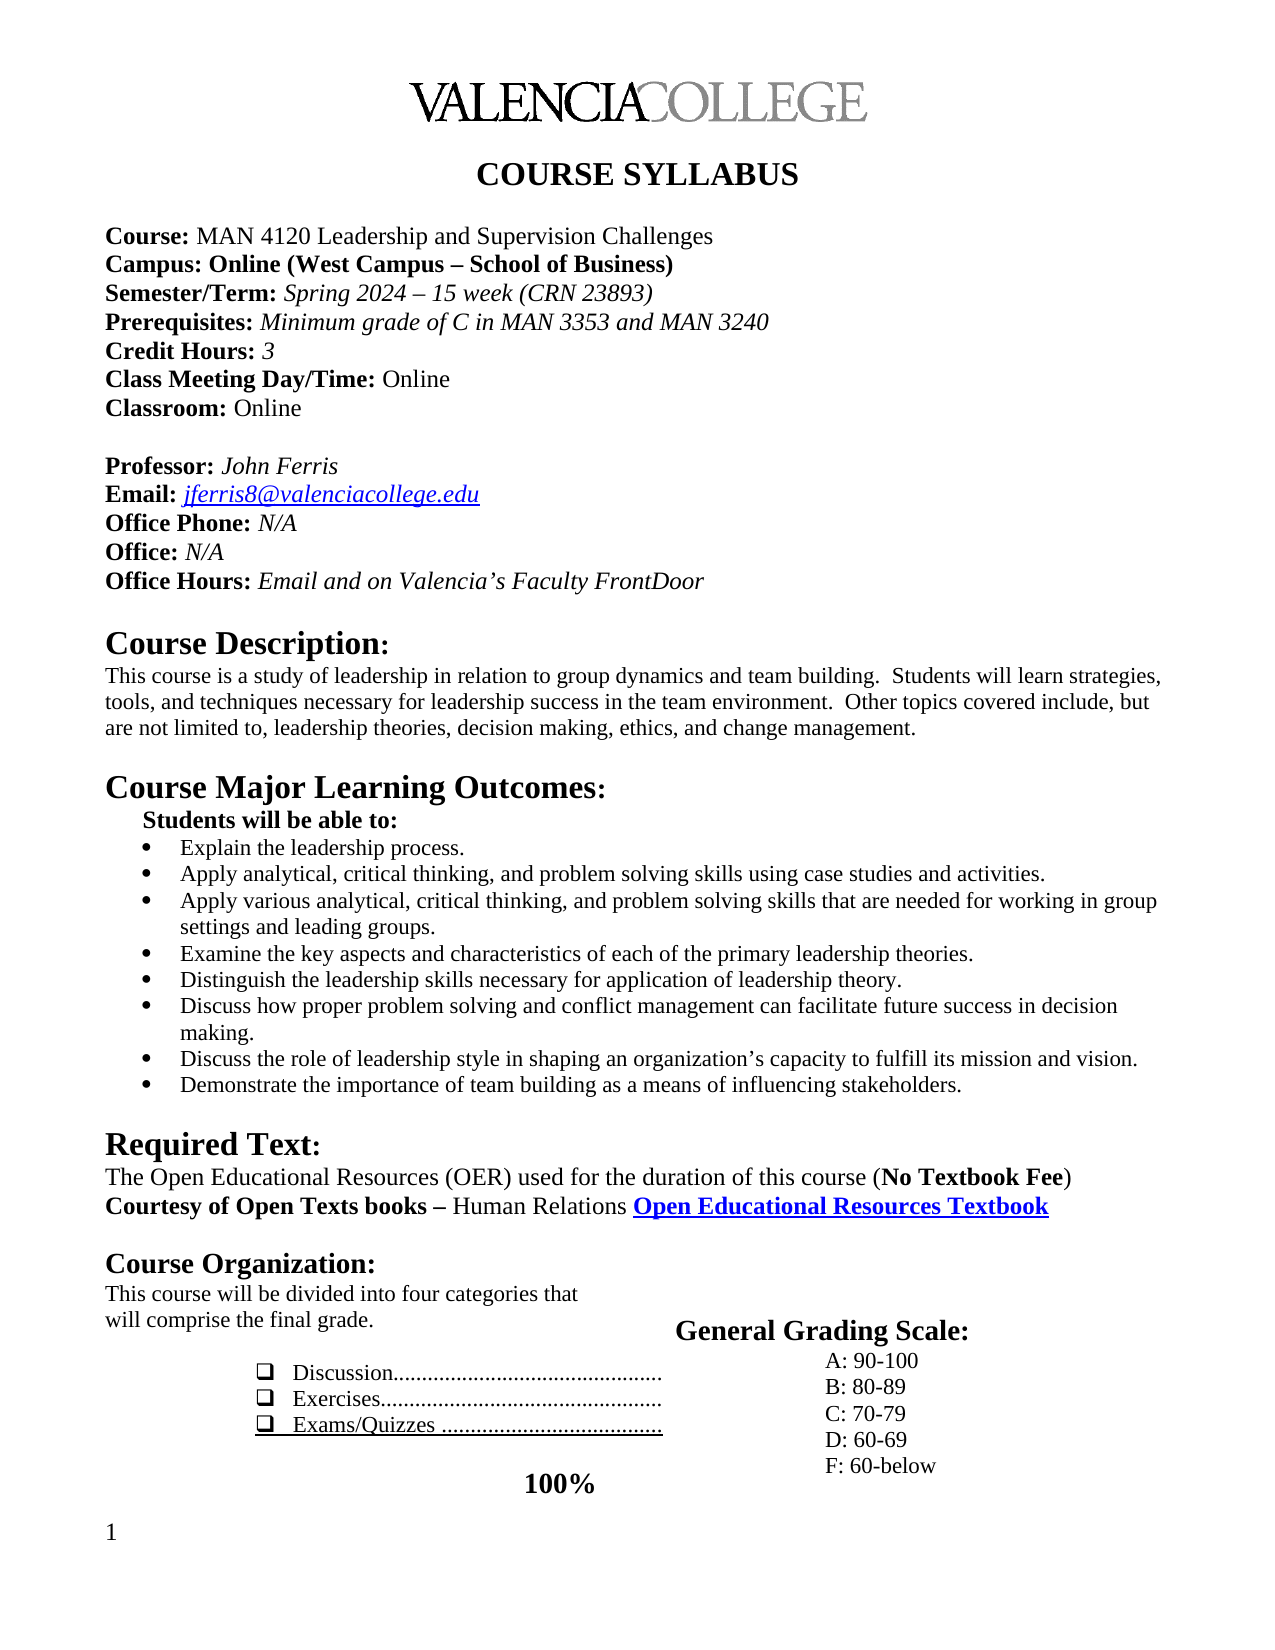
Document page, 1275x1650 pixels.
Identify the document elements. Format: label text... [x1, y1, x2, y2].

text Course: MAN 4120 Leadership and Supervision Challenges [105, 221, 1170, 249]
subtitle COURSE SYLLABUS [105, 154, 1170, 192]
list Discuss how proper problem solving and conflict management can facilitate future success in decision making. [142, 992, 1170, 1045]
text D: 60-69 [675, 1426, 1170, 1452]
list Demonstrate the importance of team building as a means of influencing stakeholders. [142, 1071, 1170, 1098]
text Exercises 40% [105, 1385, 600, 1412]
text B: 80-89 [675, 1373, 1170, 1399]
list Explain the leadership process. [142, 834, 1170, 861]
text Discussion 25% [105, 1359, 600, 1385]
list Examine the key aspects and characteristics of each of the primary leadership theories. [142, 939, 1170, 966]
text Required Text: [105, 1124, 1170, 1162]
list Apply analytical, critical thinking, and problem solving skills using case studies and activities. [142, 861, 1170, 887]
text C: 70-79 [675, 1399, 1170, 1426]
list Distinguish the leadership skills necessary for application of leadership theory. [142, 966, 1170, 992]
text Course Description: [105, 623, 1170, 662]
text Course Organization: [105, 1246, 600, 1280]
picture [400, 75, 876, 129]
text Students will be able to: [142, 805, 1170, 834]
text Class Meeting Day/Time: Online [105, 364, 1170, 393]
text Exams/Quizzes 35% [105, 1412, 600, 1438]
text Semester/Term: Spring 2024 – 15 week (CRN 23893) [105, 278, 1170, 307]
text General Grading Scale: [675, 1313, 1170, 1347]
text A: 90-100 [675, 1347, 1170, 1373]
text Office Hours: Email and on Valencia’s Faculty FrontDoor [105, 566, 1170, 594]
text Classroom: Online [105, 393, 1170, 422]
list Discuss the role of leadership style in shaping an organization’s capacity to fulfill its mission and vision. [142, 1045, 1170, 1071]
list Apply various analytical, critical thinking, and problem solving skills that are needed for working in group settings and leading groups. [142, 887, 1170, 939]
text Campus: Online (West Campus – School of Business) [105, 249, 1170, 278]
text Credit Hours: 3 [105, 336, 1170, 364]
text The Open Educational Resources (OER) used for the duration of this course (No Textbook Fee) Courtesy of Open Texts books – Human Relations Open Educational Resources Textbook [105, 1162, 1170, 1220]
text Email: jferris8@valenciacollege.edu [105, 479, 1170, 508]
text Course Major Learning Outcomes: [105, 767, 1170, 805]
text This course is a study of leadership in relation to group dynamics and team building. Students will learn strategies, tools, and techniques necessary for leadership success in the team environment. Other topics covered include, but are not limited to, leadership theories, decision making, ethics, and change management. [105, 662, 1170, 741]
text 100% [105, 1467, 600, 1500]
text F: 60-below [675, 1452, 1170, 1479]
text Office: N/A [105, 537, 1170, 566]
text Professor: John Ferris [105, 451, 1170, 479]
text This course will be divided into four categories that will comprise the final grade. [105, 1280, 600, 1332]
text Office Phone: N/A [105, 508, 1170, 537]
text Prerequisites: Minimum grade of C in MAN 3353 and MAN 3240 [105, 307, 1170, 336]
